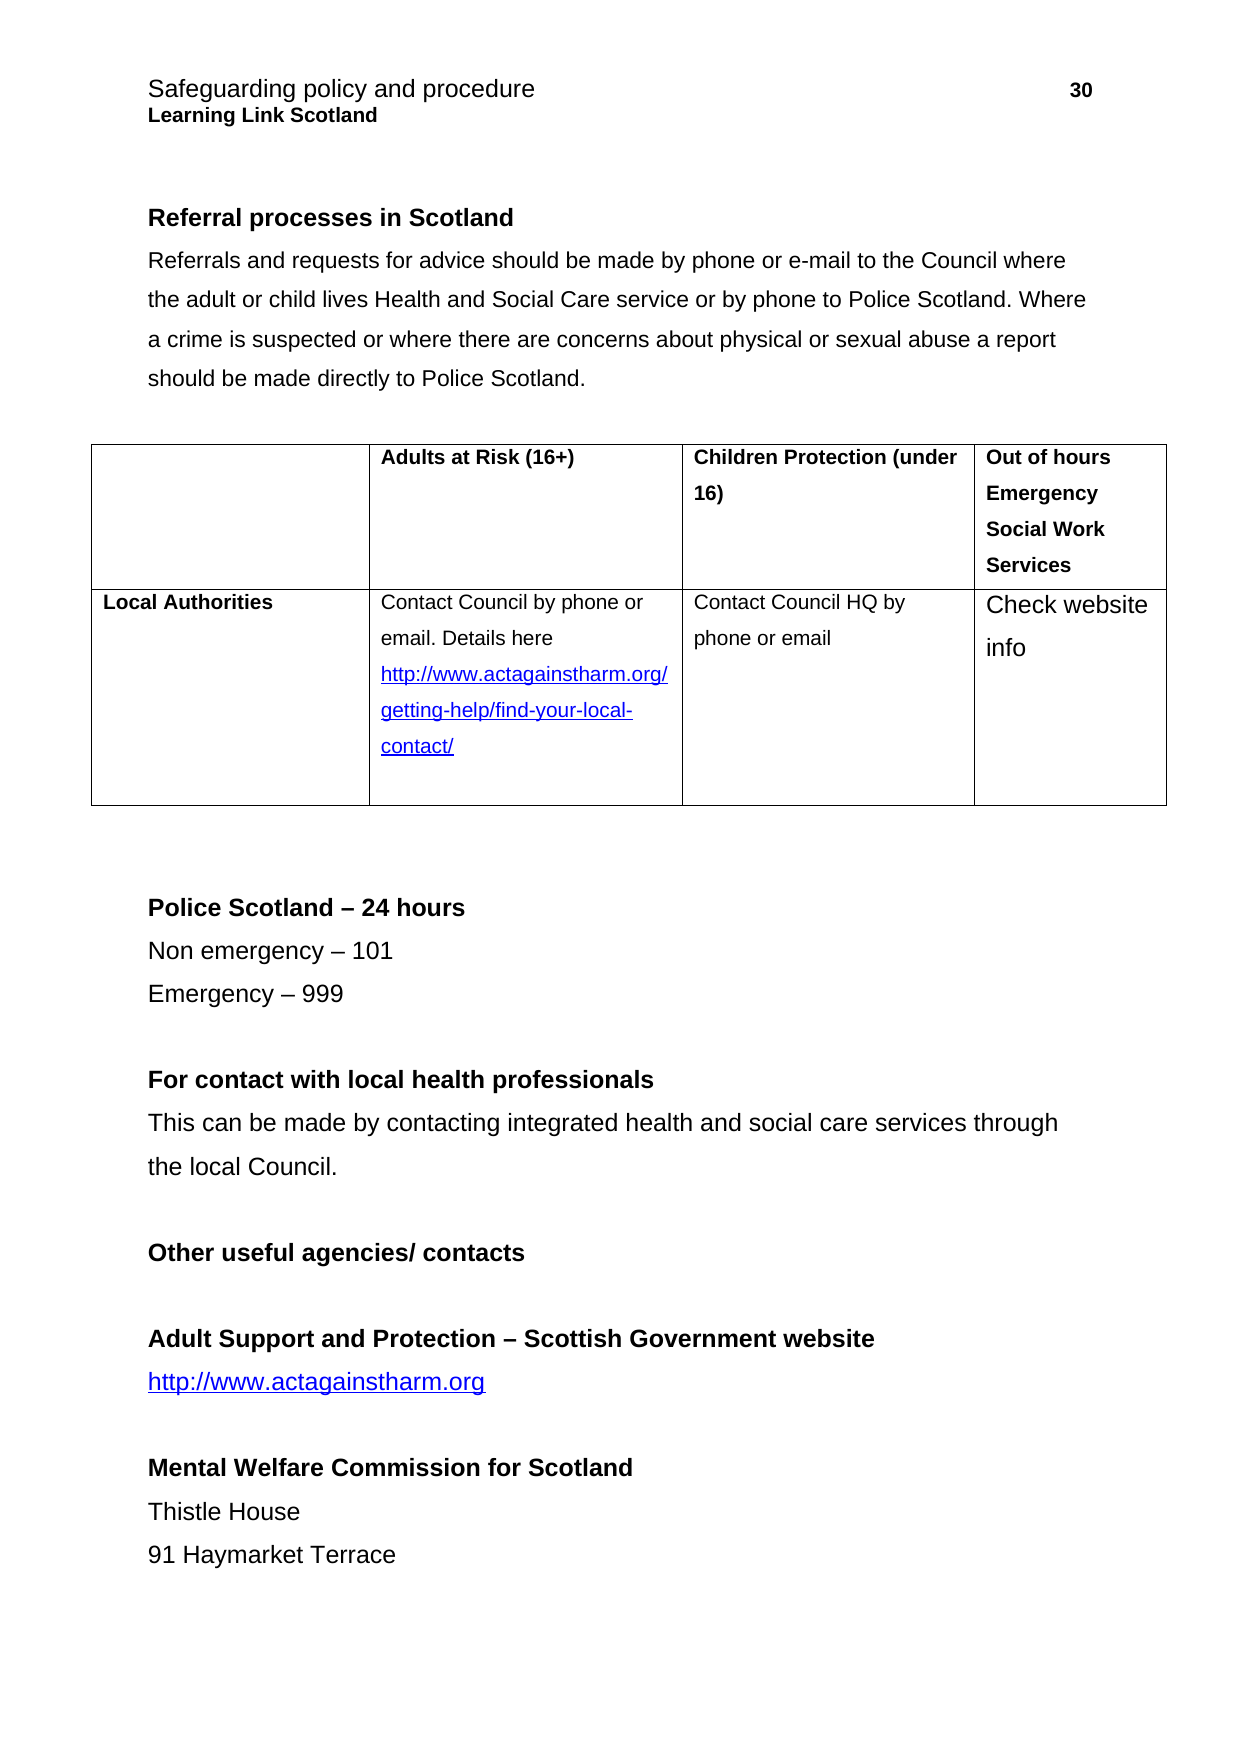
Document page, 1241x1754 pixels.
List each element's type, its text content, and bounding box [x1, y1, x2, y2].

table_header Adults at Risk (16+) [370, 445, 682, 589]
text Referrals and requests for advice should be made by phone or e-mail to the Council where the adult or child lives Health and Social Care service or by phone to Police Scotland. Where a crime is suspected or where there are concerns about physical or sexual abuse a report should be made directly to Police Scotland. [148, 247, 1092, 391]
text Non emergency – 101 [148, 936, 1092, 964]
table_cell Contact Council by phone or email. Details here http://www.actagainstharm.org/getting-help/find-your-local-contact/ [370, 590, 682, 805]
table_header Out of hours Emergency Social Work Services [975, 445, 1166, 589]
table_header Children Protection (under 16) [683, 445, 974, 589]
text Police Scotland – 24 hours [148, 893, 1092, 921]
text Referral processes in Scotland [148, 203, 1092, 232]
text 91 Haymarket Terrace [148, 1539, 1092, 1568]
text Adult Support and Protection – Scottish Government website [148, 1324, 1092, 1353]
text This can be made by contacting integrated health and social care services through the local Council. [148, 1108, 1092, 1180]
text Mental Welfare Commission for Scotland [148, 1453, 1092, 1482]
text For contact with local health professionals [148, 1065, 1092, 1094]
table_cell Check website info [975, 590, 1166, 805]
table_header [92, 445, 369, 589]
table_cell Contact Council HQ by phone or email [683, 590, 974, 805]
text Thistle House [148, 1496, 1092, 1525]
text Other useful agencies/ contacts [148, 1238, 1092, 1266]
text http://www.actagainstharm.org [148, 1367, 1092, 1396]
text Emergency – 999 [148, 979, 1092, 1008]
table_cell Local Authorities [92, 590, 369, 805]
